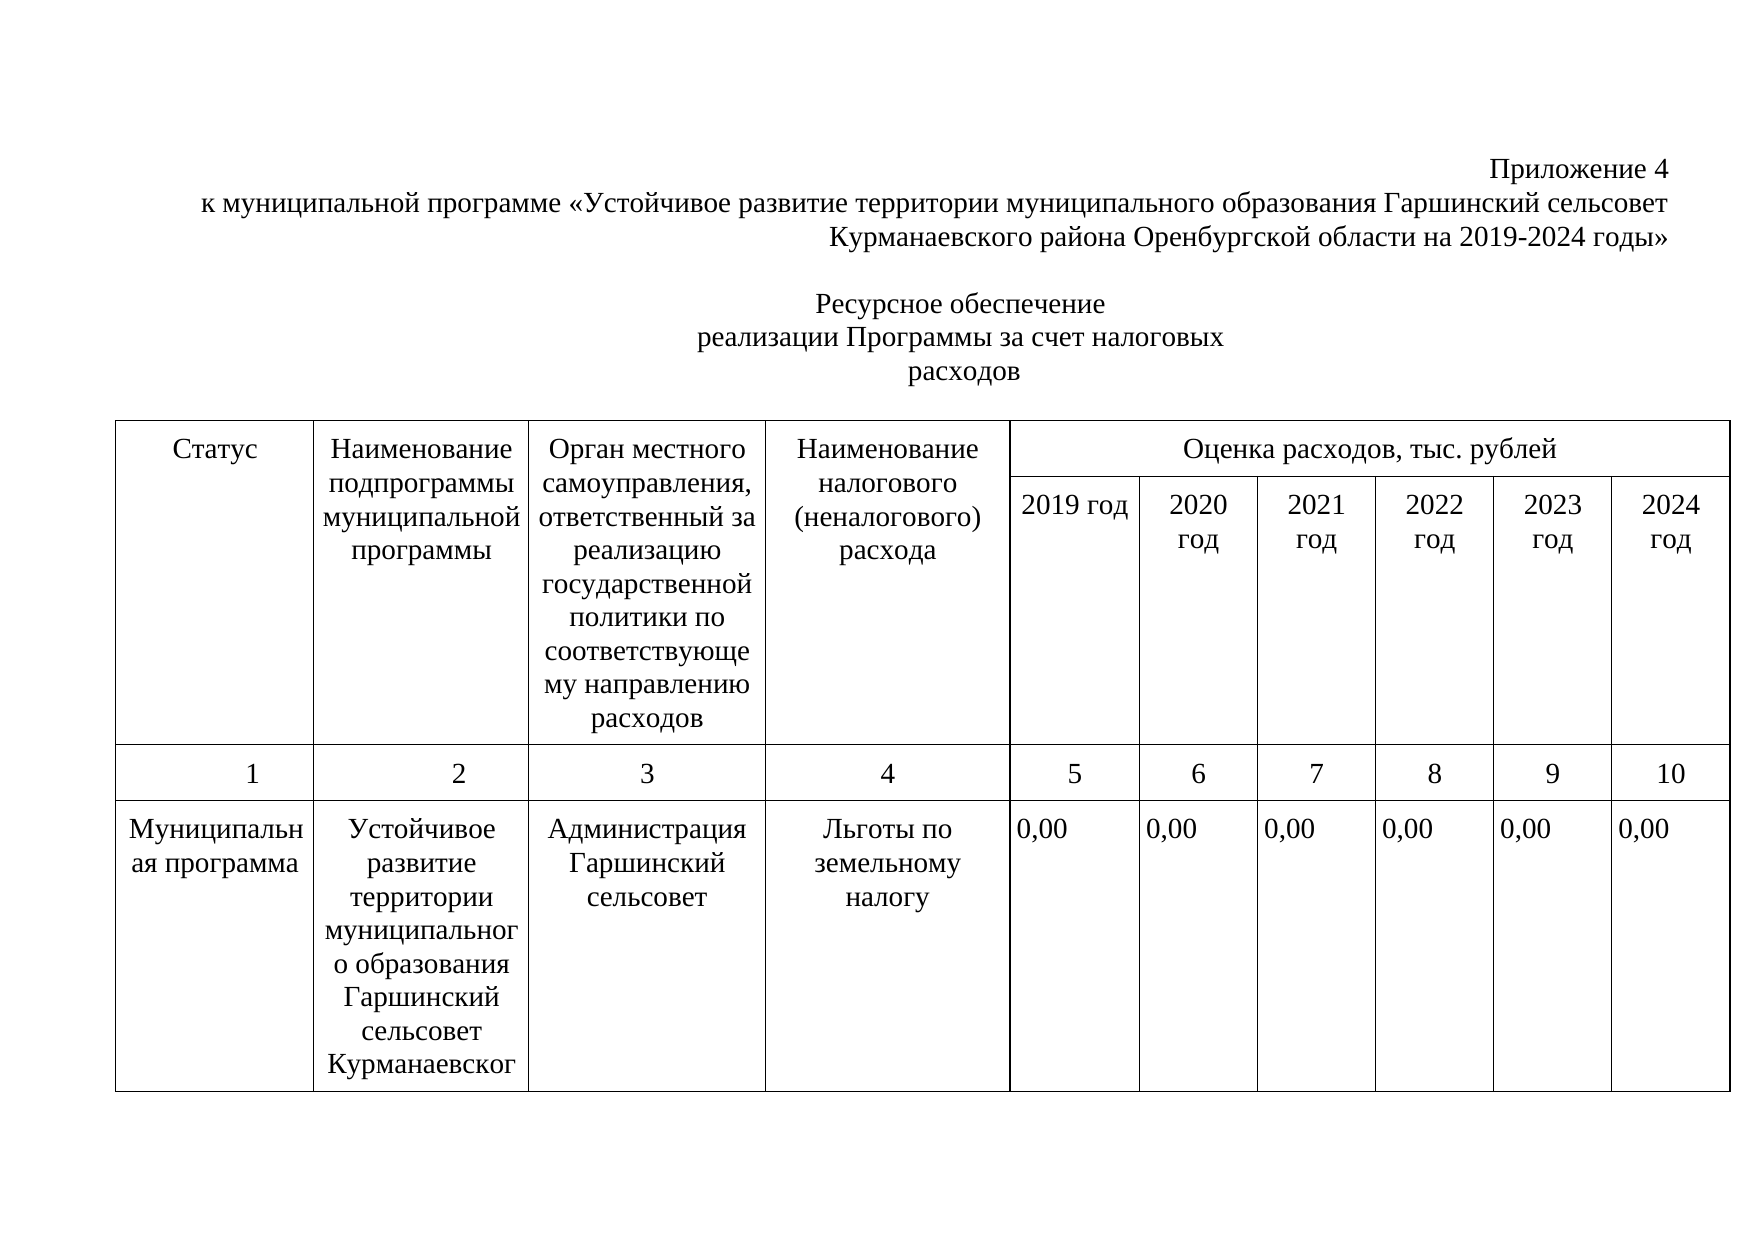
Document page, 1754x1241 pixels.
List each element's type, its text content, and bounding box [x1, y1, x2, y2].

table_cell 0,00 [1376, 801, 1493, 1091]
table_cell 0,00 [1494, 801, 1611, 1091]
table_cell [529, 801, 765, 1091]
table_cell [314, 801, 528, 1091]
table_cell 1 [116, 745, 313, 800]
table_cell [766, 801, 1009, 1091]
table_cell 2022 год [1376, 477, 1493, 744]
table_cell 0,00 [1258, 801, 1375, 1091]
text к муниципальной программе «Устойчивое развитие территории муниципального образования Гаршинский сельсовет Курманаевского района Оренбургской области на 2019-2024 годы» [177, 185, 1668, 252]
table_header Статус [116, 421, 313, 744]
table_header Наименование подпрограммы муниципальной программы [314, 421, 528, 744]
table_cell 2023 год [1494, 477, 1611, 744]
text реализации Программы за счет налоговых [177, 319, 1668, 353]
table_cell 3 [529, 745, 765, 800]
table_header Оценка расходов, тыс. рублей [1011, 421, 1729, 476]
table_header Наименование налогового (неналогового) расхода [766, 421, 1009, 744]
table_cell 0,00 [1612, 801, 1729, 1091]
table_cell 7 [1258, 745, 1375, 800]
text расходов [177, 353, 1668, 386]
table_cell 2021 год [1258, 477, 1375, 744]
table_cell 9 [1494, 745, 1611, 800]
table_cell 2019 год [1011, 477, 1139, 744]
text Приложение 4 [177, 152, 1668, 185]
table_cell 2024 год [1612, 477, 1729, 744]
table_cell 2 [314, 745, 528, 800]
table_cell 5 [1011, 745, 1139, 800]
table_cell 10 [1612, 745, 1729, 800]
table_cell 4 [766, 745, 1009, 800]
table_cell 0,00 [1011, 801, 1139, 1091]
table_cell 8 [1376, 745, 1493, 800]
table_header Орган местного самоуправления, ответственный за реализацию государственной политики по соответствующему направлению расходов [529, 421, 765, 744]
table_cell 0,00 [1140, 801, 1257, 1091]
text Ресурсное обеспечение [177, 286, 1668, 319]
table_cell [116, 801, 313, 1091]
table_cell 2020 год [1140, 477, 1257, 744]
table_cell 6 [1140, 745, 1257, 800]
